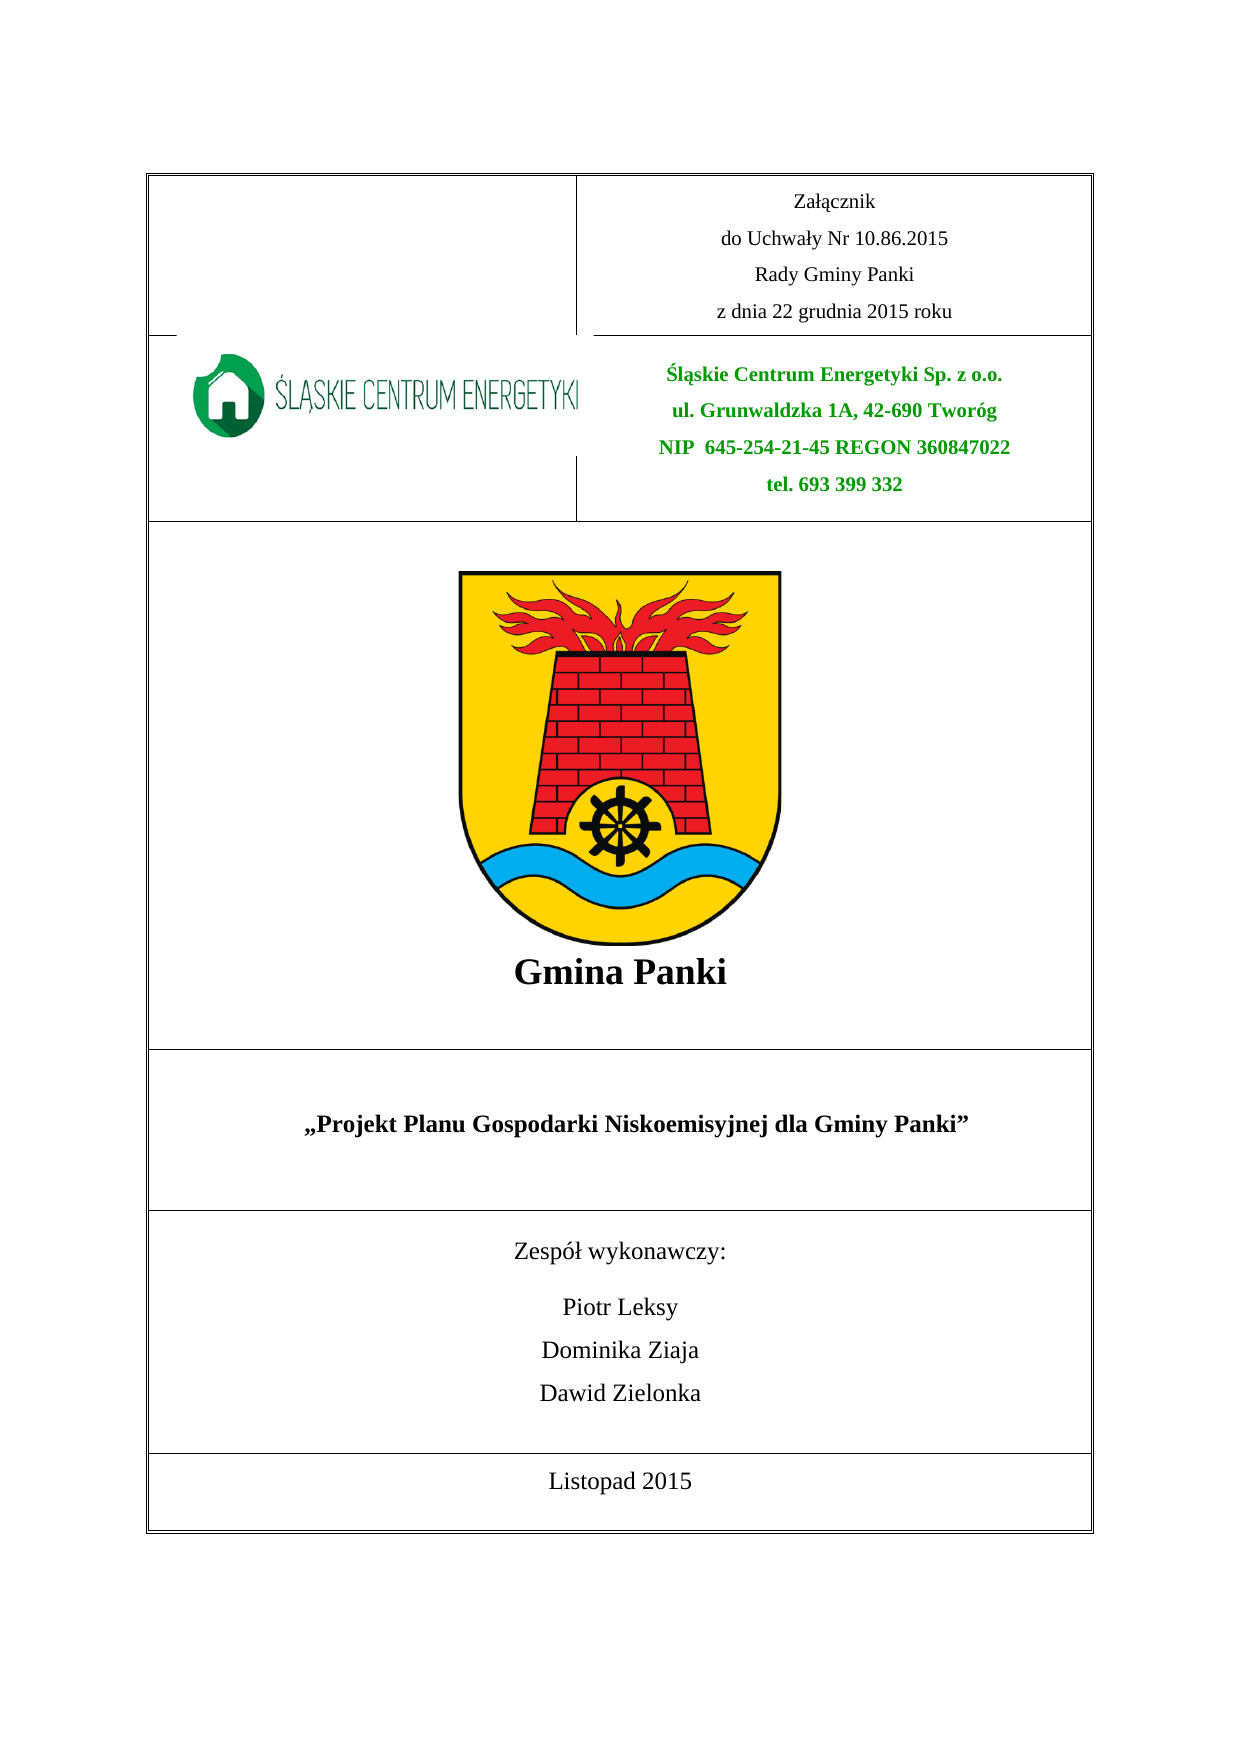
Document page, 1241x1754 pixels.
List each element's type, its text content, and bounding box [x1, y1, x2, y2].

table_cell Gmina Panki [149, 522, 1091, 1049]
table_cell Śląskie Centrum Energetyki Sp. z o.o. ul. Grunwaldzka 1A, 42-690 Tworóg NIP 645-254-21-45 REGON 360847022 tel. 693 399 332 [577, 336, 1091, 521]
table_cell Listopad 2015 [149, 1454, 1091, 1530]
table_cell Zespół wykonawczy: Piotr Leksy Dominika Ziaja Dawid Zielonka [149, 1211, 1091, 1453]
picture [458, 571, 782, 946]
table_header [149, 176, 576, 335]
table_header Załącznik do Uchwały Nr 10.86.2015 Rady Gminy Panki z dnia 22 grudnia 2015 roku [577, 176, 1091, 335]
table_cell „Projekt Planu Gospodarki Niskoemisyjnej dla Gminy Panki” [149, 1050, 1091, 1210]
picture [176, 335, 594, 456]
table_cell [149, 336, 576, 521]
